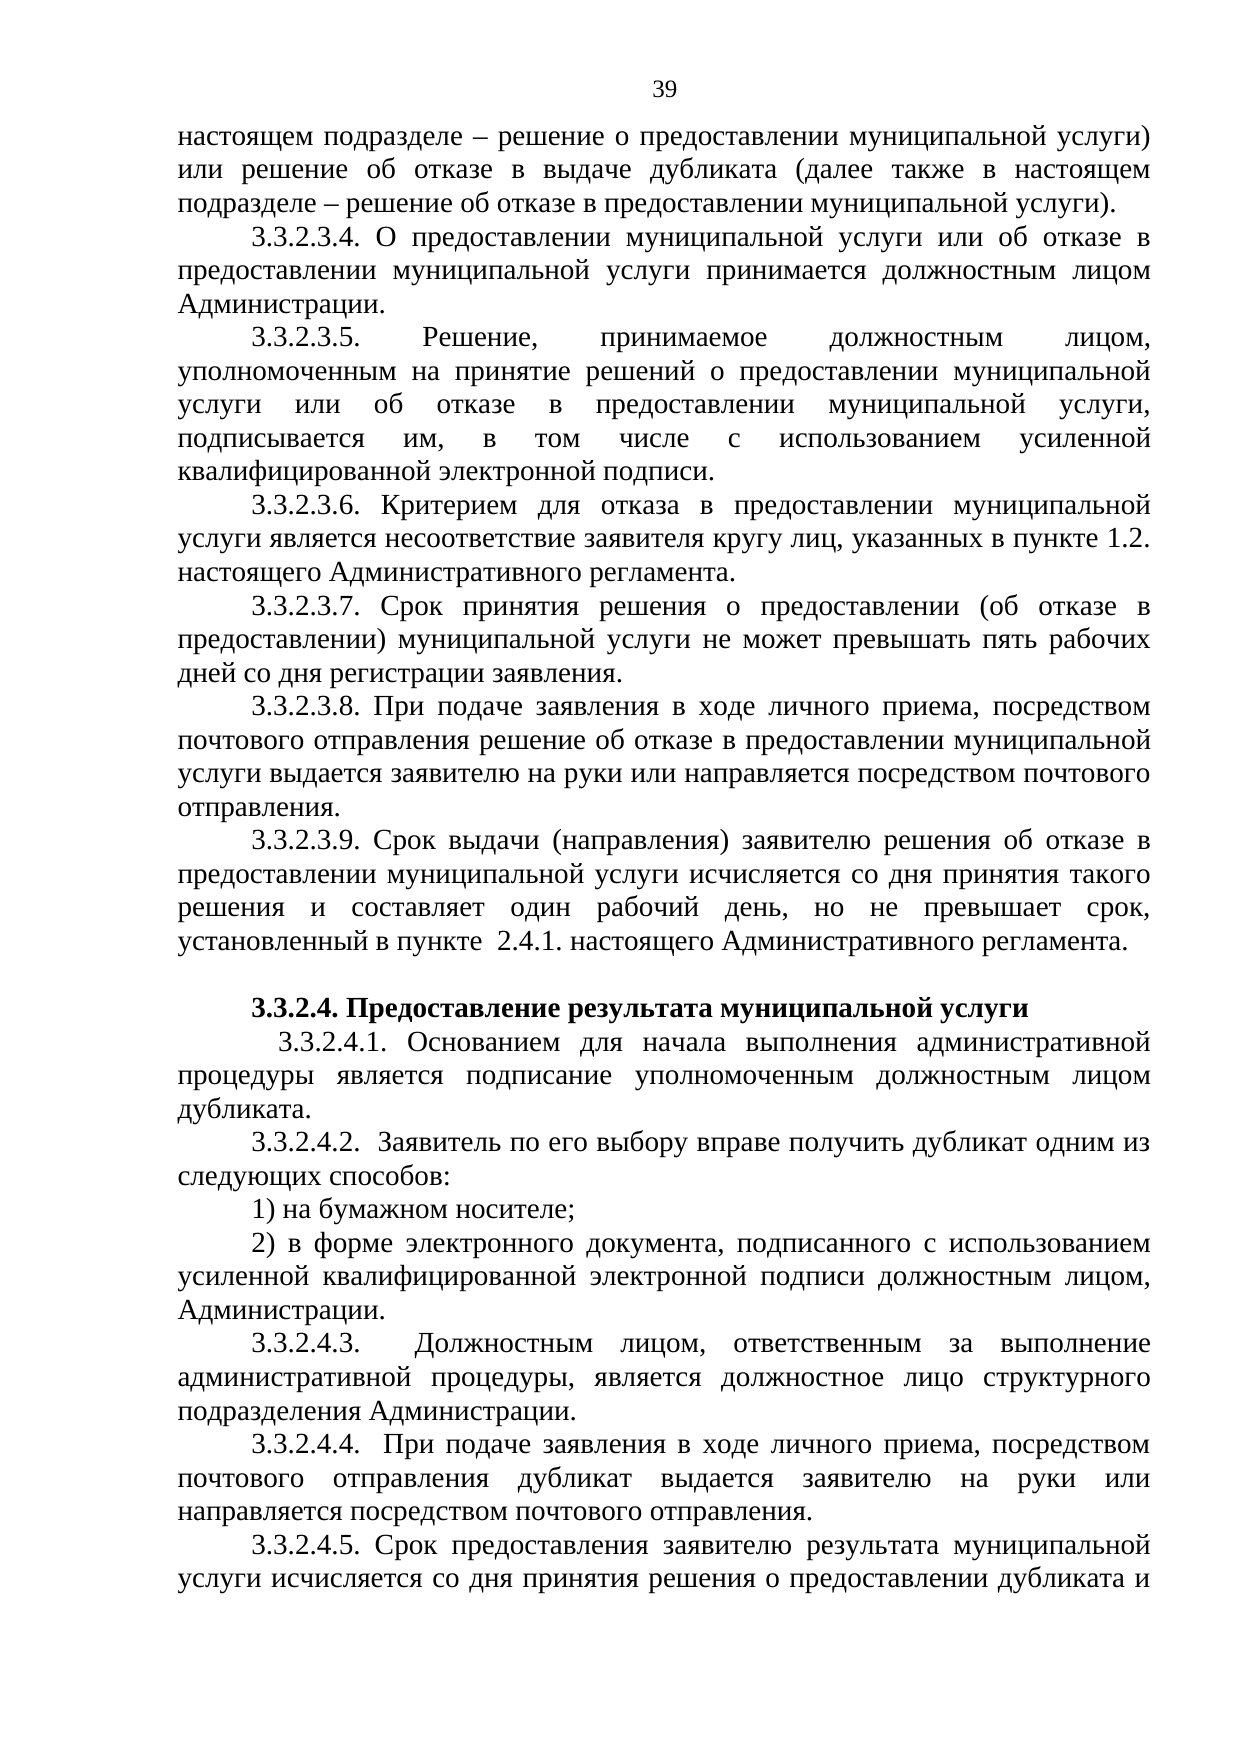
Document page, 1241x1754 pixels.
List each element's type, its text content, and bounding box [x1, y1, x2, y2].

text 2) в форме электронного документа, подписанного с использованием усиленной квалифицированной электронной подписи должностным лицом, Администрации. [177, 1225, 1152, 1326]
text 1) на бумажном носителе; [177, 1191, 1152, 1225]
text 3.3.2.4.3. Должностным лицом, ответственным за выполнение административной процедуры, является должностное лицо структурного подразделения Администрации. [177, 1326, 1152, 1426]
text 3.3.2.3.6. Критерием для отказа в предоставлении муниципальной услуги является несоответствие заявителя кругу лиц, указанных в пункте 1.2. настоящего Административного регламента. [177, 487, 1152, 588]
text 3.3.2.3.9. Срок выдачи (направления) заявителю решения об отказе в предоставлении муниципальной услуги исчисляется со дня принятия такого решения и составляет один рабочий день, но не превышает срок, установленный в пункте 2.4.1. настоящего Административного регламента. [177, 822, 1152, 957]
text 3.3.2.4.1. Основанием для начала выполнения административной процедуры является подписание уполномоченным должностным лицом дубликата. [177, 1024, 1152, 1124]
text 3.3.2.3.8. При подаче заявления в ходе личного приема, посредством почтового отправления решение об отказе в предоставлении муниципальной услуги выдается заявителю на руки или направляется посредством почтового отправления. [177, 688, 1152, 822]
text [177, 1527, 1152, 1594]
text 3.3.2.3.5. Решение, принимаемое должностным лицом, уполномоченным на принятие решений о предоставлении муниципальной услуги или об отказе в предоставлении муниципальной услуги, подписывается им, в том числе с использованием усиленной квалифицированной электронной подписи. [177, 319, 1152, 487]
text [177, 118, 1152, 219]
text 3.3.2.3.7. Срок принятия решения о предоставлении (об отказе в предоставлении) муниципальной услуги не может превышать пять рабочих дней со дня регистрации заявления. [177, 588, 1152, 688]
text 3.3.2.4. Предоставление результата муниципальной услуги [177, 990, 1152, 1024]
text 3.3.2.3.4. О предоставлении муниципальной услуги или об отказе в предоставлении муниципальной услуги принимается должностным лицом Администрации. [177, 219, 1152, 319]
text 3.3.2.4.2. Заявитель по его выбору вправе получить дубликат одним из следующих способов: [177, 1124, 1152, 1191]
text 3.3.2.4.4. При подаче заявления в ходе личного приема, посредством почтового отправления дубликат выдается заявителю на руки или направляется посредством почтового отправления. [177, 1426, 1152, 1527]
